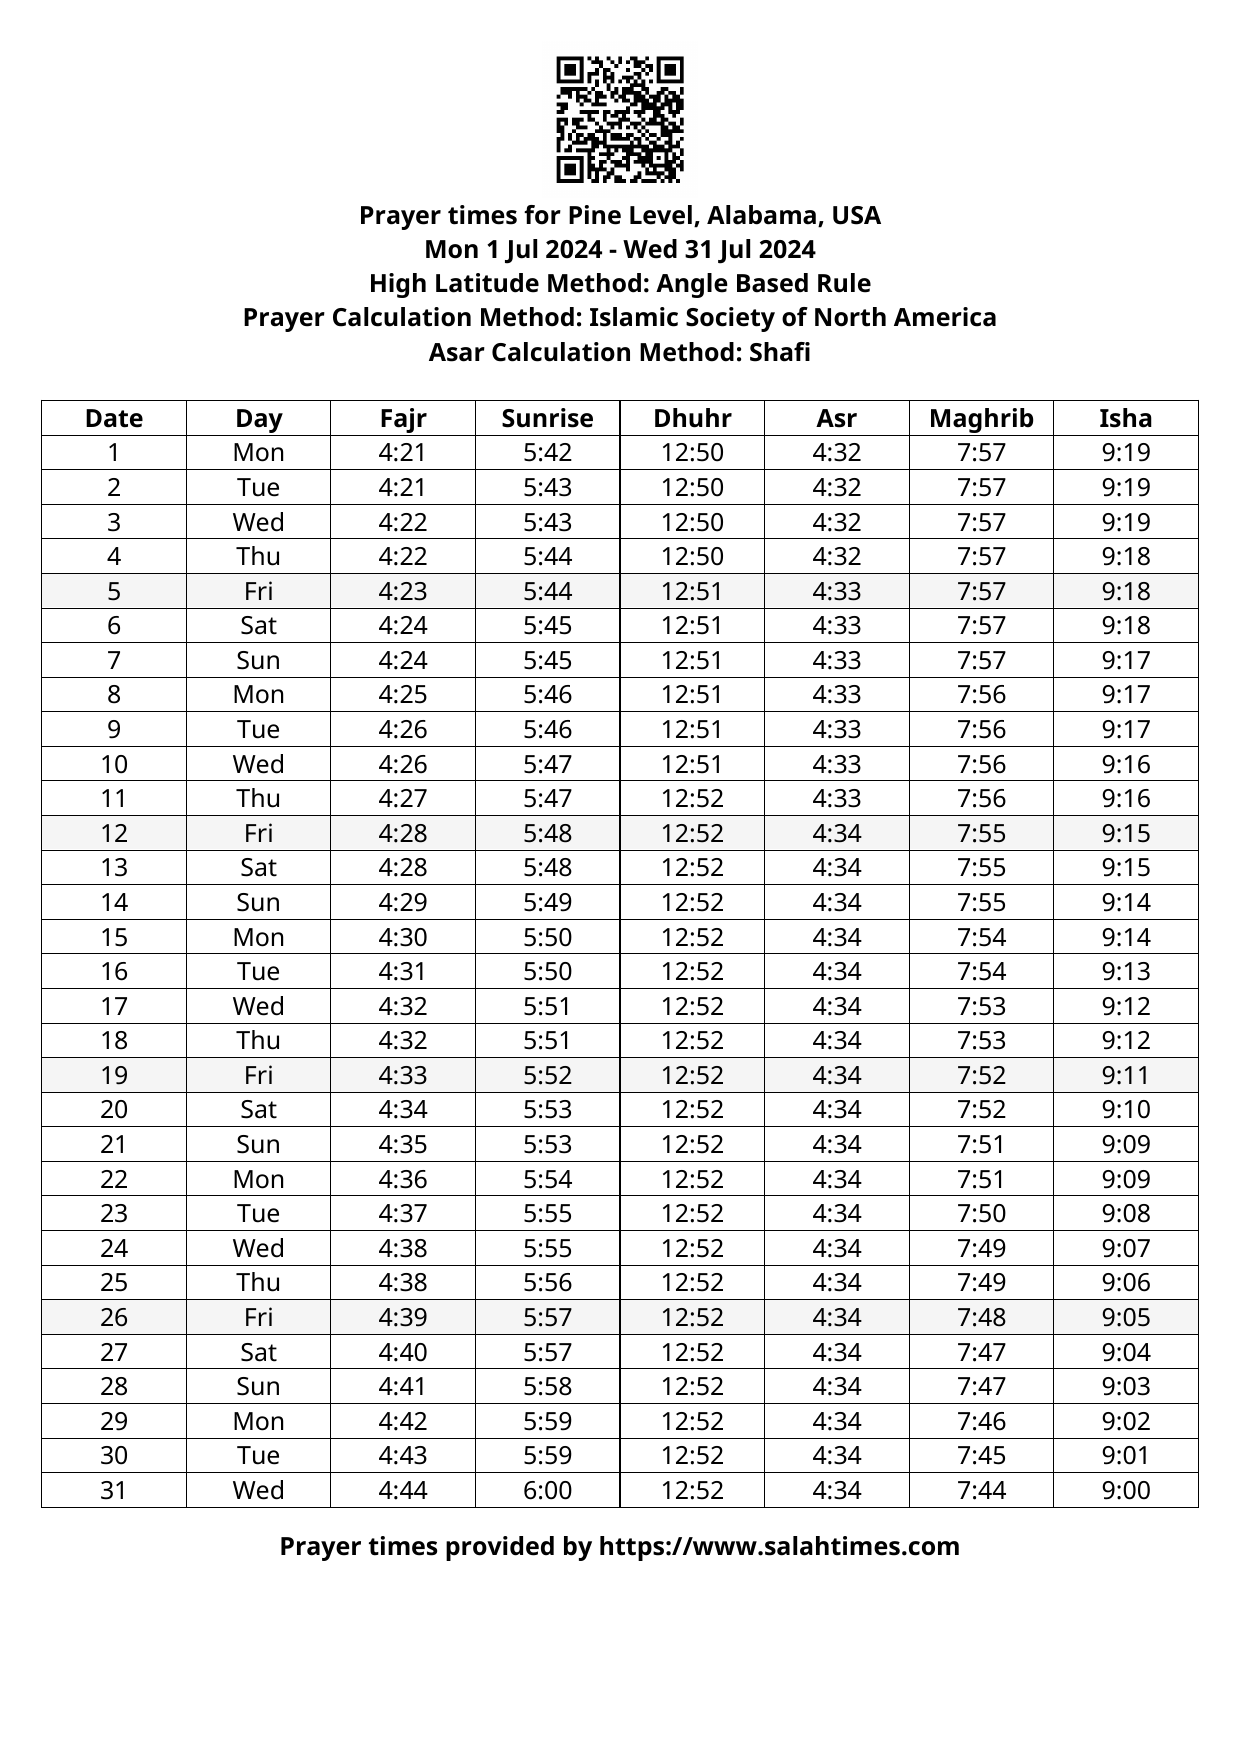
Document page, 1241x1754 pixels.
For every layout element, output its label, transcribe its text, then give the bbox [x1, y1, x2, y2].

table_cell 13 [42, 851, 186, 884]
table_cell 4:28 [331, 816, 475, 849]
table_cell 12:51 [621, 609, 764, 642]
table_cell 12:52 [621, 1300, 764, 1334]
table_cell 7:48 [910, 1300, 1053, 1334]
table_cell 9:19 [1054, 470, 1198, 504]
table_cell 7:49 [910, 1266, 1053, 1299]
table_cell 9:12 [1054, 989, 1198, 1022]
table_cell 9:06 [1054, 1266, 1198, 1299]
table_cell 5:50 [476, 954, 619, 988]
table_cell 9:19 [1054, 505, 1198, 538]
table_cell 4:34 [765, 1404, 909, 1437]
text Prayer times provided by https://www.salahtimes.com [42, 1528, 1198, 1563]
table_cell 9:05 [1054, 1300, 1198, 1334]
table_cell 5:51 [476, 989, 619, 1022]
table_cell Sat [187, 851, 330, 884]
table_cell 7:57 [910, 609, 1053, 642]
table_cell 7:57 [910, 574, 1053, 607]
table_cell Wed [187, 747, 330, 780]
table_cell Mon [187, 920, 330, 953]
table_cell 4:24 [331, 643, 475, 677]
table_cell 5:59 [476, 1404, 619, 1437]
table_cell 9:16 [1054, 747, 1198, 780]
table_cell 4:22 [331, 505, 475, 538]
table_cell 4:40 [331, 1335, 475, 1368]
table_header Day [187, 401, 330, 434]
table_cell 5:51 [476, 1024, 619, 1057]
table_header Dhuhr [621, 401, 764, 434]
table_cell 4:32 [331, 1024, 475, 1057]
table_cell 4:28 [331, 851, 475, 884]
table_cell 4:24 [331, 609, 475, 642]
text Prayer Calculation Method: Islamic Society of North America [42, 300, 1198, 334]
table_cell 5:57 [476, 1300, 619, 1334]
table_cell 4:21 [331, 436, 475, 469]
table_cell 4:33 [331, 1058, 475, 1092]
table_cell 5:56 [476, 1266, 619, 1299]
table_cell 4:34 [765, 1162, 909, 1195]
table_cell 7 [42, 643, 186, 677]
table_cell 7:47 [910, 1335, 1053, 1368]
table_cell 12:52 [621, 1196, 764, 1230]
table_cell 12:52 [621, 1024, 764, 1057]
table_cell 9 [42, 712, 186, 746]
table_cell Fri [187, 574, 330, 607]
table_header Maghrib [910, 401, 1053, 434]
picture [542, 41, 699, 198]
table_cell 5:48 [476, 816, 619, 849]
table_cell 12:52 [621, 1058, 764, 1092]
table_cell 9:17 [1054, 643, 1198, 677]
table_header Asr [765, 401, 909, 434]
table_cell 21 [42, 1127, 186, 1161]
table_cell 5:47 [476, 747, 619, 780]
text Asar Calculation Method: Shafi [42, 334, 1198, 368]
table_cell 4:34 [331, 1093, 475, 1126]
table_cell 4:41 [331, 1369, 475, 1403]
table_cell 5:46 [476, 712, 619, 746]
table_cell 24 [42, 1231, 186, 1264]
table_cell 12:52 [621, 816, 764, 849]
table_cell Wed [187, 1231, 330, 1264]
table_cell 7:54 [910, 920, 1053, 953]
table_cell 12:52 [621, 1335, 764, 1368]
table_cell Wed [187, 1473, 330, 1507]
table_cell 4:34 [765, 954, 909, 988]
table_cell 5:47 [476, 781, 619, 815]
table_cell 4:34 [765, 1231, 909, 1264]
table_cell Fri [187, 1058, 330, 1092]
table_cell 29 [42, 1404, 186, 1437]
table_cell 9:16 [1054, 781, 1198, 815]
table_cell 5:55 [476, 1231, 619, 1264]
table_cell 9:15 [1054, 816, 1198, 849]
table_cell 4:25 [331, 678, 475, 711]
table_cell 9:18 [1054, 574, 1198, 607]
table_cell 7:51 [910, 1127, 1053, 1161]
table_cell 9:14 [1054, 920, 1198, 953]
table_cell 12:51 [621, 643, 764, 677]
table_cell 23 [42, 1196, 186, 1230]
table_cell Mon [187, 678, 330, 711]
table_cell 4:38 [331, 1231, 475, 1264]
table_cell 5:54 [476, 1162, 619, 1195]
table_cell 12:52 [621, 1093, 764, 1126]
table_cell 4:33 [765, 781, 909, 815]
table_cell 12:50 [621, 436, 764, 469]
table_cell 7:52 [910, 1058, 1053, 1092]
table_cell 7:57 [910, 470, 1053, 504]
table_cell 4:32 [765, 505, 909, 538]
table_cell 12:51 [621, 574, 764, 607]
table_cell 5:52 [476, 1058, 619, 1092]
table_cell 4:33 [765, 609, 909, 642]
table_cell 4:30 [331, 920, 475, 953]
table_cell Wed [187, 505, 330, 538]
table_cell 5:45 [476, 609, 619, 642]
table_cell 4:34 [765, 1093, 909, 1126]
table_cell Wed [187, 989, 330, 1022]
table_cell 4:43 [331, 1439, 475, 1472]
table_cell 4:34 [765, 885, 909, 919]
table_cell 18 [42, 1024, 186, 1057]
table_header Date [42, 401, 186, 434]
table_cell Tue [187, 712, 330, 746]
table_cell 5:53 [476, 1093, 619, 1126]
table_cell 12:52 [621, 1162, 764, 1195]
table_cell 7:46 [910, 1404, 1053, 1437]
table_cell 4:32 [765, 470, 909, 504]
table_cell 10 [42, 747, 186, 780]
table_cell 4:26 [331, 712, 475, 746]
table_cell 12:52 [621, 1127, 764, 1161]
table_cell 4:27 [331, 781, 475, 815]
table_cell 9:01 [1054, 1439, 1198, 1472]
table_cell 6:00 [476, 1473, 619, 1507]
table_cell 12 [42, 816, 186, 849]
table_cell 9:07 [1054, 1231, 1198, 1264]
table_cell 4:39 [331, 1300, 475, 1334]
table_cell 4:21 [331, 470, 475, 504]
table_cell 4:34 [765, 989, 909, 1022]
table_cell Sat [187, 1093, 330, 1126]
table_cell 4:42 [331, 1404, 475, 1437]
table_cell 12:52 [621, 1439, 764, 1472]
table_cell 7:47 [910, 1369, 1053, 1403]
table_cell 5:42 [476, 436, 619, 469]
table_cell 5:59 [476, 1439, 619, 1472]
table_cell 25 [42, 1266, 186, 1299]
table_cell 4:33 [765, 643, 909, 677]
table_cell 1 [42, 436, 186, 469]
table_cell 4:38 [331, 1266, 475, 1299]
table_cell 12:51 [621, 678, 764, 711]
table_cell 4:23 [331, 574, 475, 607]
table_cell Mon [187, 1404, 330, 1437]
table_cell 4:34 [765, 1300, 909, 1334]
table_cell 6 [42, 609, 186, 642]
table_cell 17 [42, 989, 186, 1022]
table_cell 3 [42, 505, 186, 538]
table_cell 7:57 [910, 436, 1053, 469]
table_cell 7:56 [910, 712, 1053, 746]
table_cell 7:57 [910, 539, 1053, 573]
table_cell 9:12 [1054, 1024, 1198, 1057]
table_cell 4:32 [331, 989, 475, 1022]
table_cell 9:18 [1054, 609, 1198, 642]
text Mon 1 Jul 2024 - Wed 31 Jul 2024 [42, 232, 1198, 266]
table_cell 12:50 [621, 539, 764, 573]
table_cell 20 [42, 1093, 186, 1126]
table_cell 9:18 [1054, 539, 1198, 573]
table_cell 4:35 [331, 1127, 475, 1161]
table_cell 4:31 [331, 954, 475, 988]
table_cell Tue [187, 1439, 330, 1472]
table_cell 12:50 [621, 505, 764, 538]
table_cell 5:55 [476, 1196, 619, 1230]
table_cell 12:52 [621, 989, 764, 1022]
table_cell 5:49 [476, 885, 619, 919]
table_cell Thu [187, 781, 330, 815]
table_cell 4:33 [765, 678, 909, 711]
table_cell 4 [42, 539, 186, 573]
table_cell 4:34 [765, 1473, 909, 1507]
table_cell 26 [42, 1300, 186, 1334]
table_cell 16 [42, 954, 186, 988]
table_cell 4:34 [765, 1439, 909, 1472]
text Prayer times for Pine Level, Alabama, USA [42, 198, 1198, 232]
table_cell 4:34 [765, 851, 909, 884]
table_cell 7:45 [910, 1439, 1053, 1472]
table_cell Mon [187, 436, 330, 469]
table_cell 7:57 [910, 505, 1053, 538]
table_cell 31 [42, 1473, 186, 1507]
table_cell 7:55 [910, 885, 1053, 919]
table_cell Thu [187, 1024, 330, 1057]
table_cell 12:52 [621, 1473, 764, 1507]
table_cell 7:56 [910, 747, 1053, 780]
table_cell 7:57 [910, 643, 1053, 677]
table_cell 12:52 [621, 1231, 764, 1264]
table_cell 5:50 [476, 920, 619, 953]
table_cell 7:55 [910, 851, 1053, 884]
table_cell 7:44 [910, 1473, 1053, 1507]
table_cell 4:36 [331, 1162, 475, 1195]
table_cell 7:53 [910, 989, 1053, 1022]
table_cell 12:50 [621, 470, 764, 504]
table_cell 9:03 [1054, 1369, 1198, 1403]
table_cell 8 [42, 678, 186, 711]
table_cell 5:43 [476, 470, 619, 504]
table_cell 4:37 [331, 1196, 475, 1230]
table_cell 5:44 [476, 539, 619, 573]
table_cell 4:34 [765, 920, 909, 953]
table_cell 5:58 [476, 1369, 619, 1403]
table_cell 4:32 [765, 539, 909, 573]
table_cell 22 [42, 1162, 186, 1195]
table_cell Thu [187, 1266, 330, 1299]
table_cell Sat [187, 609, 330, 642]
table_cell 9:09 [1054, 1127, 1198, 1161]
table_cell 9:00 [1054, 1473, 1198, 1507]
table_cell 15 [42, 920, 186, 953]
table_cell 9:08 [1054, 1196, 1198, 1230]
table_cell 4:33 [765, 712, 909, 746]
table_cell 12:52 [621, 954, 764, 988]
table_cell 9:17 [1054, 678, 1198, 711]
table_cell 27 [42, 1335, 186, 1368]
table_cell 12:52 [621, 885, 764, 919]
table_cell 4:34 [765, 1266, 909, 1299]
table_cell 19 [42, 1058, 186, 1092]
table_cell 9:09 [1054, 1162, 1198, 1195]
table_header Fajr [331, 401, 475, 434]
table_cell Sun [187, 1127, 330, 1161]
table_cell 9:15 [1054, 851, 1198, 884]
table_cell 7:56 [910, 678, 1053, 711]
table_cell Sun [187, 885, 330, 919]
table_cell 7:53 [910, 1024, 1053, 1057]
table_cell 5:45 [476, 643, 619, 677]
table_cell 7:52 [910, 1093, 1053, 1126]
table_cell 9:10 [1054, 1093, 1198, 1126]
table_cell 4:34 [765, 816, 909, 849]
table_cell 30 [42, 1439, 186, 1472]
table_cell 28 [42, 1369, 186, 1403]
table_cell 7:51 [910, 1162, 1053, 1195]
table_cell 5:44 [476, 574, 619, 607]
table_cell 7:49 [910, 1231, 1053, 1264]
table_cell 5 [42, 574, 186, 607]
table_cell 4:22 [331, 539, 475, 573]
table_cell 4:26 [331, 747, 475, 780]
table_cell Sun [187, 643, 330, 677]
table_cell 7:54 [910, 954, 1053, 988]
table_cell 4:32 [765, 436, 909, 469]
table_cell 5:48 [476, 851, 619, 884]
table_cell 2 [42, 470, 186, 504]
table_cell 9:17 [1054, 712, 1198, 746]
table_cell 12:52 [621, 920, 764, 953]
table_cell 12:51 [621, 712, 764, 746]
text High Latitude Method: Angle Based Rule [42, 266, 1198, 300]
table_cell 5:43 [476, 505, 619, 538]
table_cell Fri [187, 816, 330, 849]
table_cell Sun [187, 1369, 330, 1403]
table_cell 4:34 [765, 1335, 909, 1368]
table_cell 9:13 [1054, 954, 1198, 988]
table_cell 12:52 [621, 1369, 764, 1403]
table_cell 7:55 [910, 816, 1053, 849]
table_cell 4:34 [765, 1058, 909, 1092]
table_cell Fri [187, 1300, 330, 1334]
table_cell 5:53 [476, 1127, 619, 1161]
table_cell 9:11 [1054, 1058, 1198, 1092]
table_cell Tue [187, 470, 330, 504]
table_cell 9:19 [1054, 436, 1198, 469]
table_cell 7:56 [910, 781, 1053, 815]
table_cell 12:52 [621, 1266, 764, 1299]
table_cell 4:33 [765, 574, 909, 607]
table_cell 4:33 [765, 747, 909, 780]
table_header Isha [1054, 401, 1198, 434]
table_cell 4:34 [765, 1127, 909, 1161]
table_cell Sat [187, 1335, 330, 1368]
table_cell Thu [187, 539, 330, 573]
table_cell 11 [42, 781, 186, 815]
table_cell Tue [187, 954, 330, 988]
table_cell 9:02 [1054, 1404, 1198, 1437]
table_cell 5:57 [476, 1335, 619, 1368]
table_header Sunrise [476, 401, 619, 434]
table_cell 4:34 [765, 1369, 909, 1403]
table_cell 7:50 [910, 1196, 1053, 1230]
table_cell 4:44 [331, 1473, 475, 1507]
table_cell 12:52 [621, 781, 764, 815]
table_cell Tue [187, 1196, 330, 1230]
table_cell 9:04 [1054, 1335, 1198, 1368]
table_cell 4:34 [765, 1196, 909, 1230]
table_cell 4:34 [765, 1024, 909, 1057]
table_cell 5:46 [476, 678, 619, 711]
table_cell Mon [187, 1162, 330, 1195]
table_cell 12:51 [621, 747, 764, 780]
table_cell 4:29 [331, 885, 475, 919]
table_cell 9:14 [1054, 885, 1198, 919]
table_cell 14 [42, 885, 186, 919]
table_cell 12:52 [621, 851, 764, 884]
table_cell 12:52 [621, 1404, 764, 1437]
